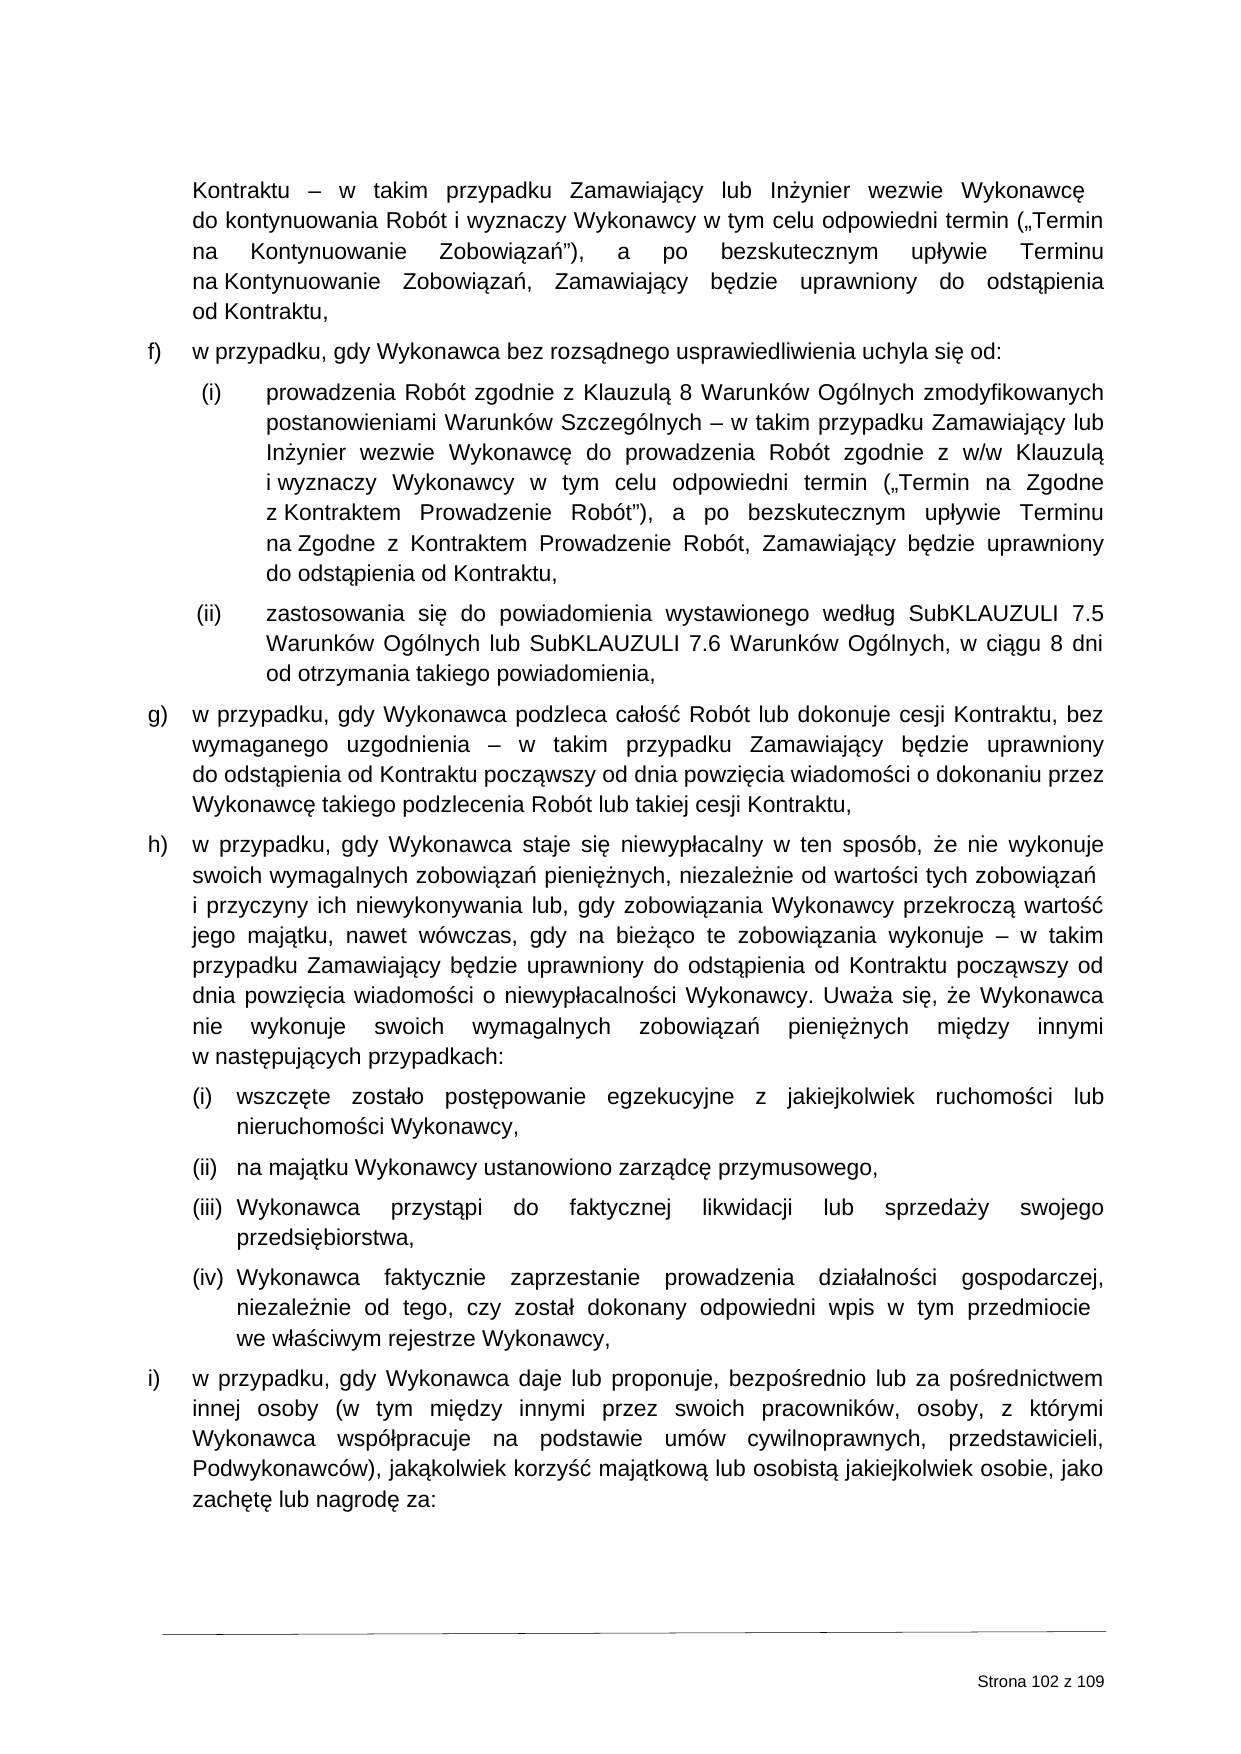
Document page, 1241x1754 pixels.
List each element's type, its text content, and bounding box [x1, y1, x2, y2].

list Wykonawca przystąpi do faktycznej likwidacji lub sprzedaży swojego przedsiębiorstwa, [192, 1194, 1104, 1250]
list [148, 177, 1104, 324]
list wszczęte zostało postępowanie egzekucyjne z jakiejkolwiek ruchomości lub nieruchomości Wykonawcy, [192, 1083, 1104, 1139]
list w przypadku, gdy Wykonawca staje się niewypłacalny w ten sposób, że nie wykonuje swoich wymagalnych zobowiązań pieniężnych, niezależnie od wartości tych zobowiązań i przyczyny ich niewykonywania lub, gdy zobowiązania Wykonawcy przekroczą wartość jego majątku, nawet wówczas, gdy na bieżąco te zobowiązania wykonuje – w takim przypadku Zamawiający będzie uprawniony do odstąpienia od Kontraktu począwszy od dnia powzięcia wiadomości o niewypłacalności Wykonawcy. Uważa się, że Wykonawca nie wykonuje swoich wymagalnych zobowiązań pieniężnych między innymi w następujących przypadkach: [148, 831, 1104, 1069]
list w przypadku, gdy Wykonawca bez rozsądnego usprawiedliwienia uchyla się od: [148, 338, 1104, 364]
list Wykonawca faktycznie zaprzestanie prowadzenia działalności gospodarczej, niezależnie od tego, czy został dokonany odpowiedni wpis w tym przedmiocie we właściwym rejestrze Wykonawcy, [192, 1264, 1104, 1351]
list prowadzenia Robót zgodnie z Klauzulą 8 Warunków Ogólnych zmodyfikowanych postanowieniami Warunków Szczególnych – w takim przypadku Zamawiający lub Inżynier wezwie Wykonawcę do prowadzenia Robót zgodnie z w/w Klauzulą i wyznaczy Wykonawcy w tym celu odpowiedni termin („Termin na Zgodne z Kontraktem Prowadzenie Robót”), a po bezskutecznym upływie Terminu na Zgodne z Kontraktem Prowadzenie Robót, Zamawiający będzie uprawniony do odstąpienia od Kontraktu, [222, 378, 1104, 586]
list na majątku Wykonawcy ustanowiono zarządcę przymusowego, [192, 1153, 1104, 1180]
list w przypadku, gdy Wykonawca podzleca całość Robót lub dokonuje cesji Kontraktu, bez wymaganego uzgodnienia – w takim przypadku Zamawiający będzie uprawniony do odstąpienia od Kontraktu począwszy od dnia powzięcia wiadomości o dokonaniu przez Wykonawcę takiego podzlecenia Robót lub takiej cesji Kontraktu, [148, 701, 1104, 817]
list w przypadku, gdy Wykonawca daje lub proponuje, bezpośrednio lub za pośrednictwem innej osoby (w tym między innymi przez swoich pracowników, osoby, z którymi Wykonawca współpracuje na podstawie umów cywilnoprawnych, przedstawicieli, Podwykonawców), jakąkolwiek korzyść majątkową lub osobistą jakiejkolwiek osobie, jako zachętę lub nagrodę za: [148, 1365, 1104, 1512]
list zastosowania się do powiadomienia wystawionego według SubKLAUZULI 7.5 Warunków Ogólnych lub SubKLAUZULI 7.6 Warunków Ogólnych, w ciągu 8 dni od otrzymania takiego powiadomienia, [222, 600, 1104, 687]
